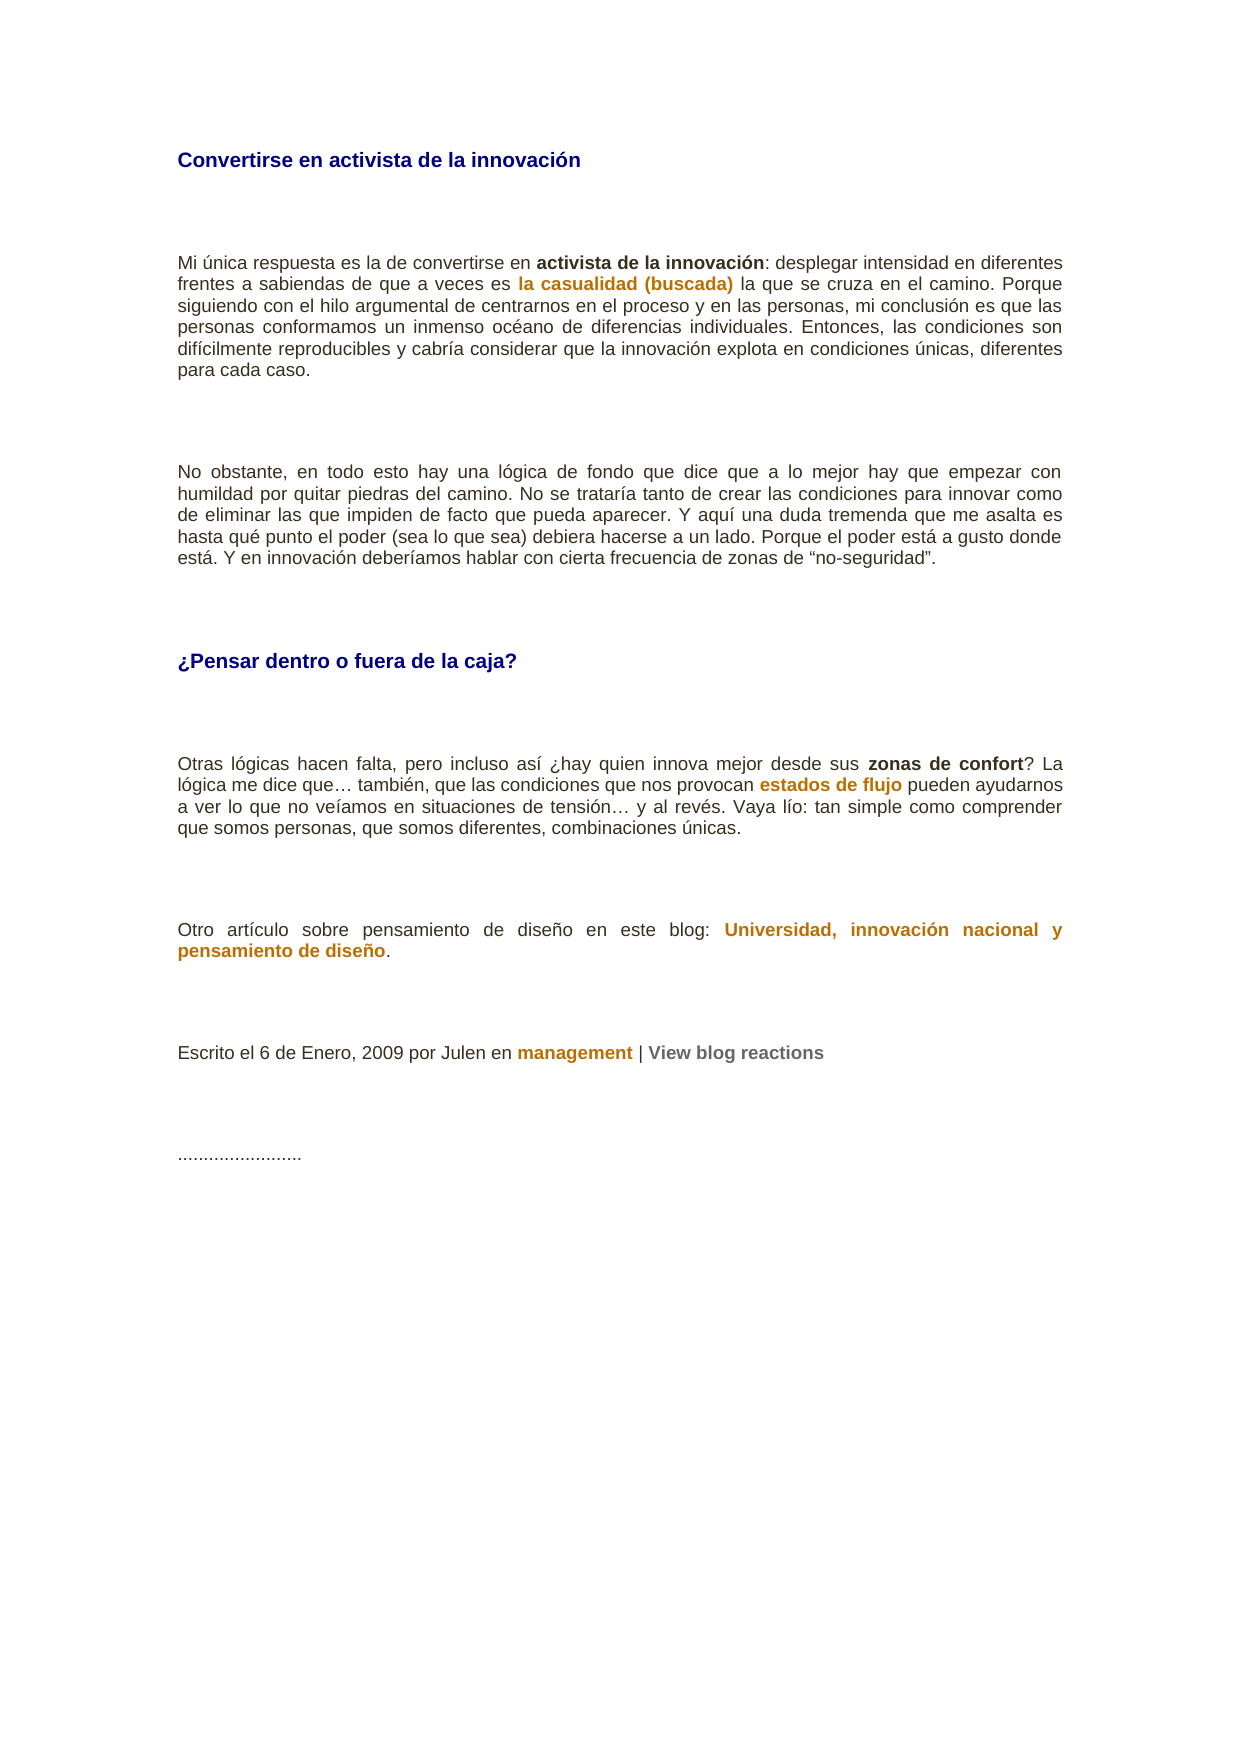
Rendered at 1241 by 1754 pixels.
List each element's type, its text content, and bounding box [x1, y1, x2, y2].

text Escrito el 6 de Enero, 2009 por Julen en management | View blog reactions [177, 1041, 1063, 1063]
text Otro artículo sobre pensamiento de diseño en este blog: Universidad, innovación nacional y pensamiento de diseño. [177, 918, 1063, 962]
text Convertirse en activista de la innovación [177, 148, 1063, 172]
text Otras lógicas hacen falta, pero incluso así ¿hay quien innova mejor desde sus zonas de confort? La lógica me dice que… también, que las condiciones que nos provocan estados de flujo pueden ayudarnos a ver lo que no veíamos en situaciones de tensión… y al revés. Vaya lío: tan simple como comprender que somos personas, que somos diferentes, combinaciones únicas. [177, 752, 1063, 838]
text Mi única respuesta es la de convertirse en activista de la innovación: desplegar intensidad en diferentes frentes a sabiendas de que a veces es la casualidad (buscada) la que se cruza en el camino. Porque siguiendo con el hilo argumental de centrarnos en el proceso y en las personas, mi conclusión es que las personas conformamos un inmenso océano de diferencias individuales. Entonces, las condiciones son difícilmente reproducibles y cabría considerar que la innovación explota en condiciones únicas, diferentes para cada caso. [177, 251, 1063, 381]
text No obstante, en todo esto hay una lógica de fondo que dice que a lo mejor hay que empezar con humildad por quitar piedras del camino. No se trataría tanto de crear las condiciones para innovar como de eliminar las que impiden de facto que pueda aparecer. Y aquí una duda tremenda que me asalta es hasta qué punto el poder (sea lo que sea) debiera hacerse a un lado. Porque el poder está a gusto donde está. Y en innovación deberíamos hablar con cierta frecuencia de zonas de “no-seguridad”. [177, 461, 1063, 568]
text ........................ [177, 1143, 1063, 1164]
text ¿Pensar dentro o fuera de la caja? [177, 648, 1063, 672]
